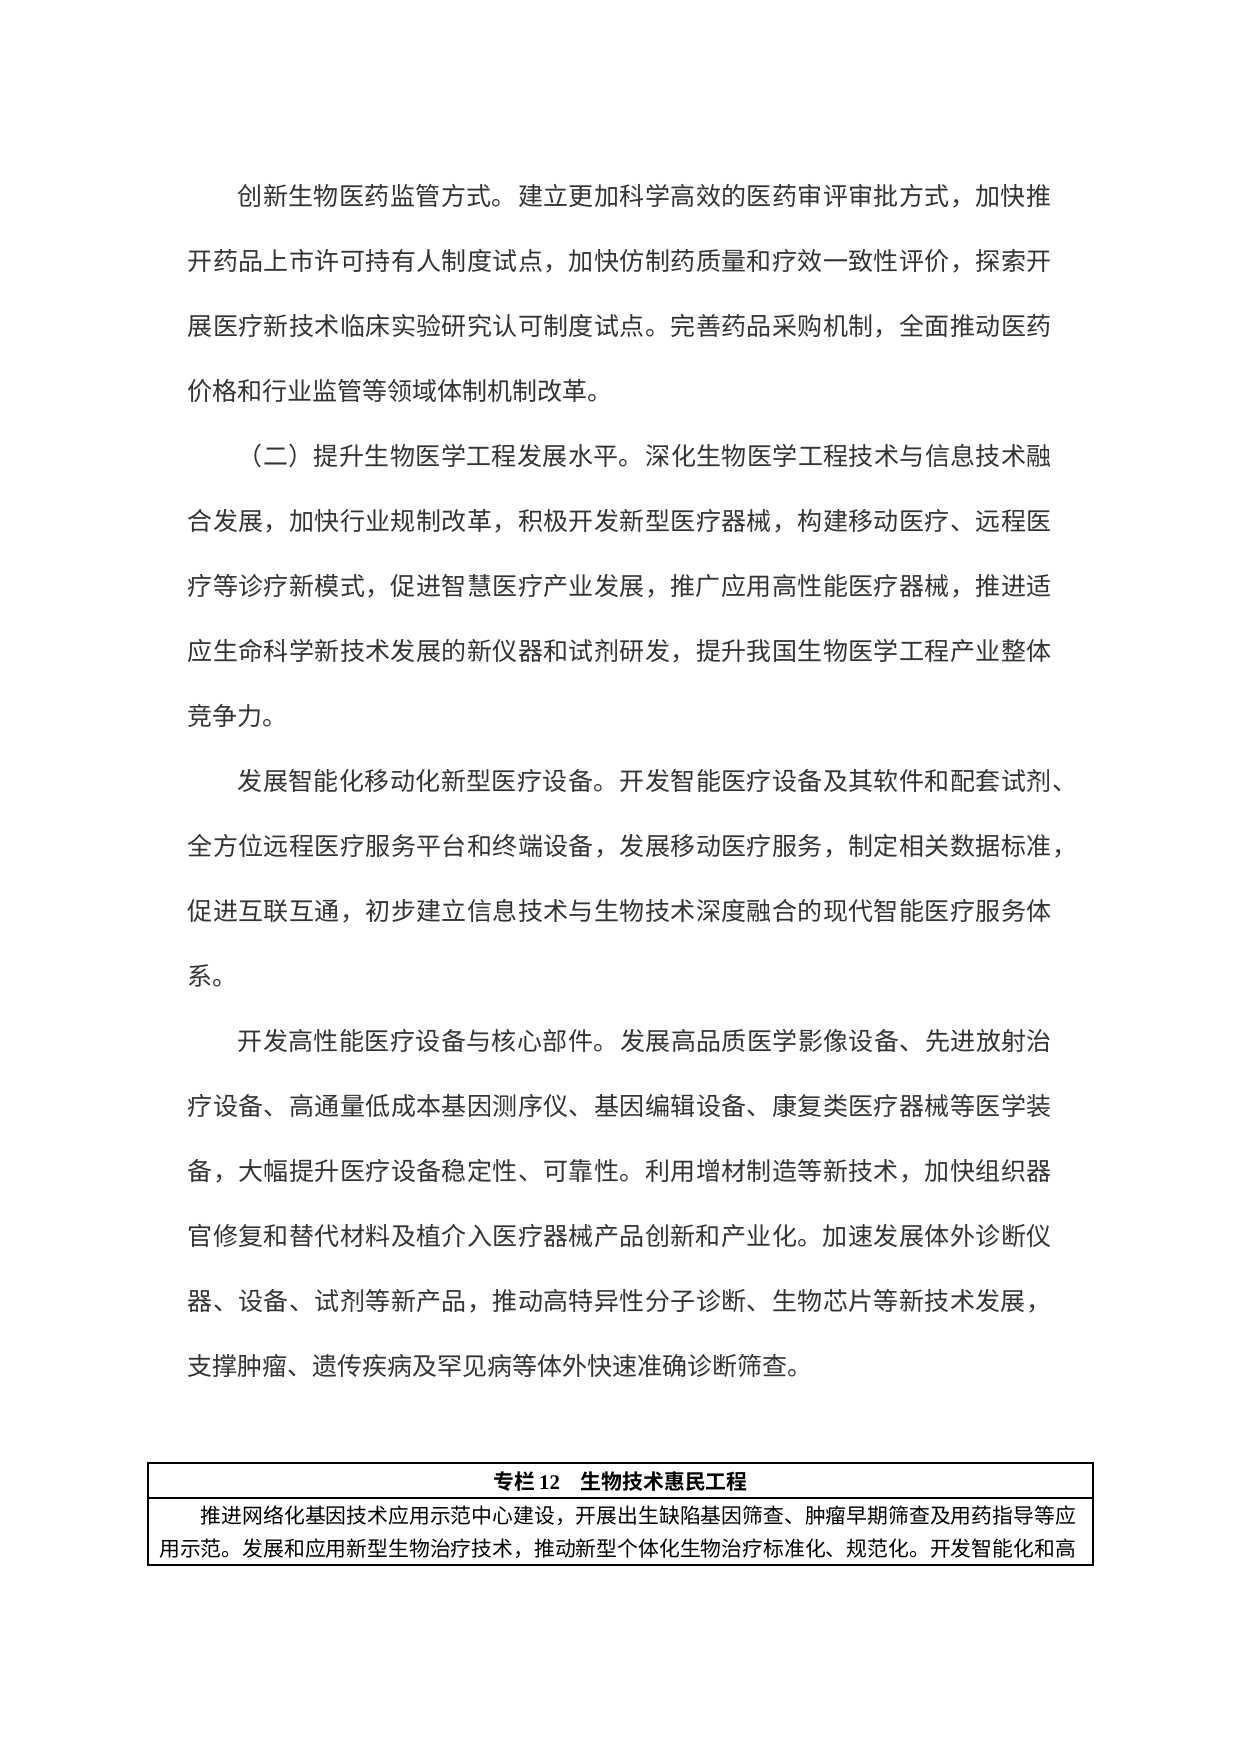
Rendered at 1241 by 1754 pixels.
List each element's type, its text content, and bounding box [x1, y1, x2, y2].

text 发展智能化移动化新型医疗设备。开发智能医疗设备及其软件和配套试剂、全方位远程医疗服务平台和终端设备，发展移动医疗服务，制定相关数据标准，促进互联互通，初步建立信息技术与生物技术深度融合的现代智能医疗服务体系。 [187, 747, 1053, 1007]
table_header 专栏12 生物技术惠民工程 [149, 1464, 1092, 1497]
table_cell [149, 1499, 1092, 1564]
text 开发高性能医疗设备与核心部件。发展高品质医学影像设备、先进放射治疗设备、高通量低成本基因测序仪、基因编辑设备、康复类医疗器械等医学装备，大幅提升医疗设备稳定性、可靠性。利用增材制造等新技术，加快组织器官修复和替代材料及植介入医疗器械产品创新和产业化。加速发展体外诊断仪器、设备、试剂等新产品，推动高特异性分子诊断、生物芯片等新技术发展，支撑肿瘤、遗传疾病及罕见病等体外快速准确诊断筛查。 [187, 1007, 1053, 1397]
text （二）提升生物医学工程发展水平。深化生物医学工程技术与信息技术融合发展，加快行业规制改革，积极开发新型医疗器械，构建移动医疗、远程医疗等诊疗新模式，促进智慧医疗产业发展，推广应用高性能医疗器械，推进适应生命科学新技术发展的新仪器和试剂研发，提升我国生物医学工程产业整体竞争力。 [187, 422, 1053, 747]
text 创新生物医药监管方式。建立更加科学高效的医药审评审批方式，加快推开药品上市许可持有人制度试点，加快仿制药质量和疗效一致性评价，探索开展医疗新技术临床实验研究认可制度试点。完善药品采购机制，全面推动医药价格和行业监管等领域体制机制改革。 [187, 162, 1053, 422]
